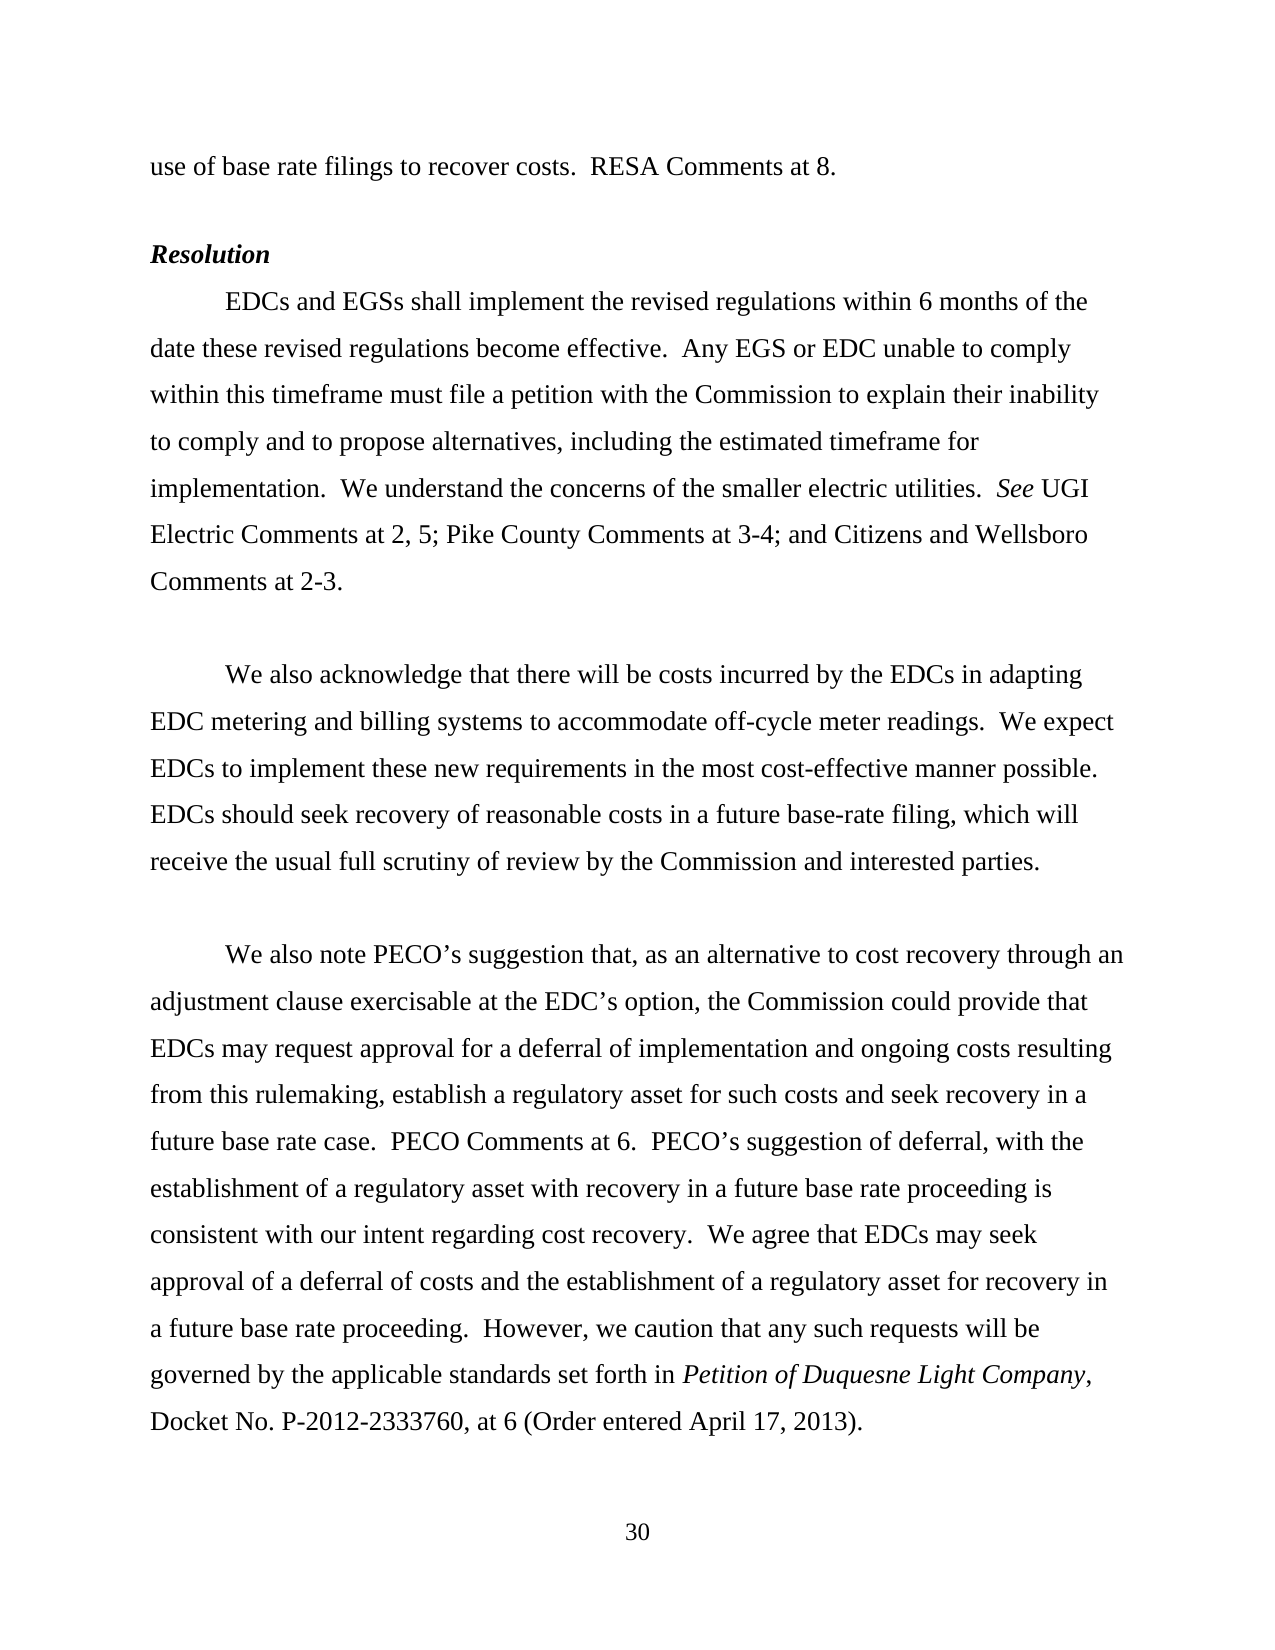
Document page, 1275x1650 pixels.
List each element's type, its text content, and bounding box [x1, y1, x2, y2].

text Resolution EDCs and EGSs shall implement the revised regulations within 6 months of the date these revised regulations become effective. Any EGS or EDC unable to comply within this timeframe must file a petition with the Commission to explain their inability to comply and to propose alternatives, including the estimated timeframe for implementation. We understand the concerns of the smaller electric utilities. See UGI Electric Comments at 2, 5; Pike County Comments at 3-4; and Citizens and Wellsboro Comments at 2-3. [150, 239, 1125, 596]
text We also acknowledge that there will be costs incurred by the EDCs in adapting EDC metering and billing systems to accommodate off-cycle meter readings. We expect EDCs to implement these new requirements in the most cost-effective manner possible. EDCs should seek recovery of reasonable costs in a future base-rate filing, which will receive the usual full scrutiny of review by the Commission and interested parties. [150, 659, 1125, 876]
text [150, 150, 1125, 224]
text We also note PECO’s suggestion that, as an alternative to cost recovery through an adjustment clause exercisable at the EDC’s option, the Commission could provide that EDCs may request approval for a deferral of implementation and ongoing costs resulting from this rulemaking, establish a regulatory asset for such costs and seek recovery in a future base rate case. PECO Comments at 6. PECO’s suggestion of deferral, with the establishment of a regulatory asset with recovery in a future base rate proceeding is consistent with our intent regarding cost recovery. We agree that EDCs may seek approval of a deferral of costs and the establishment of a regulatory asset for recovery in a future base rate proceeding. However, we caution that any such requests will be governed by the applicable standards set forth in Petition of Duquesne Light Company, Docket No. P-2012-2333760, at 6 (Order entered April 17, 2013). [150, 939, 1125, 1436]
